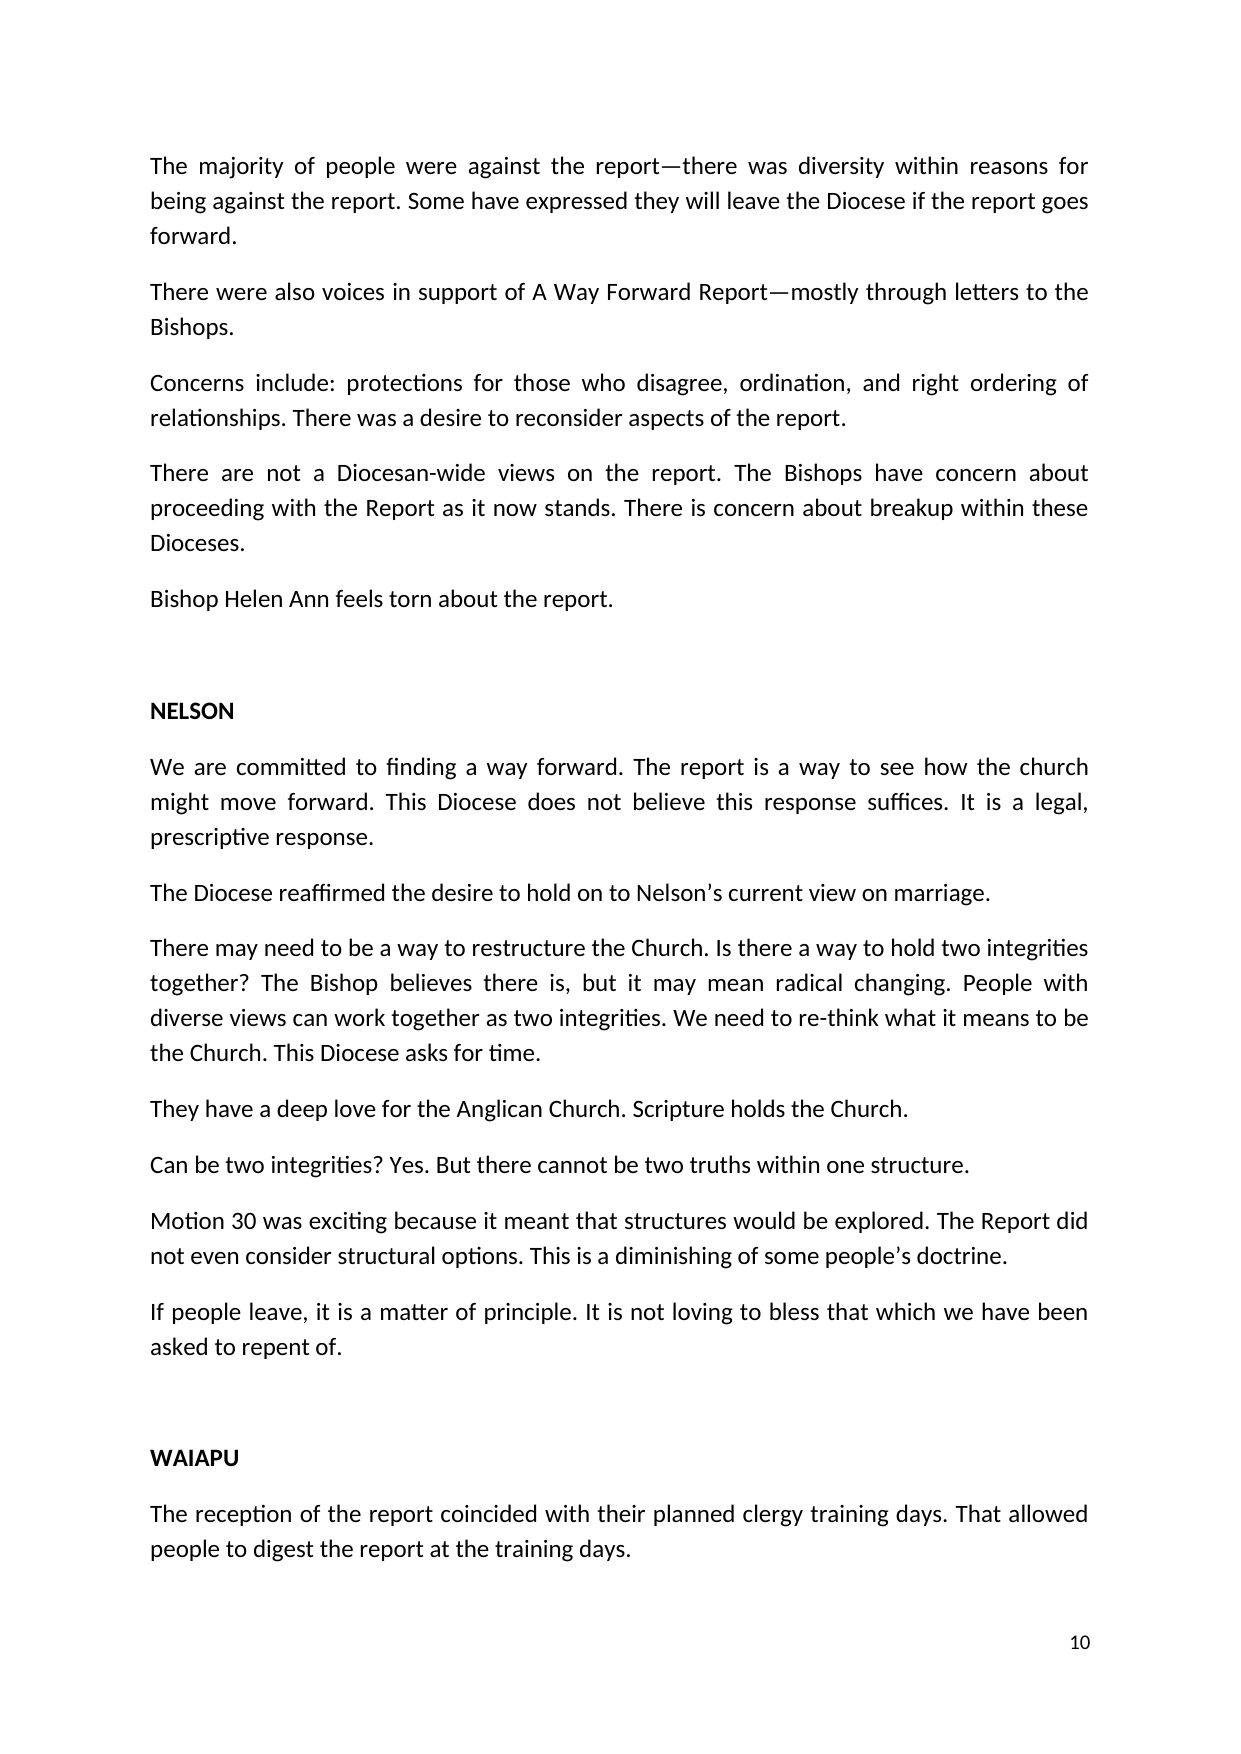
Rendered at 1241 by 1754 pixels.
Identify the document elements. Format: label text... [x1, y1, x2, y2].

text WAIAPU [150, 1442, 1090, 1473]
text There may need to be a way to restructure the Church. Is there a way to hold two integrities together? The Bishop believes there is, but it may mean radical changing. People with diverse views can work together as two integrities. We need to re-think what it means to be the Church. This Diocese asks for time. [150, 932, 1090, 1068]
text Concerns include: protections for those who disagree, ordination, and right ordering of relationships. There was a desire to reconsider aspects of the report. [150, 367, 1090, 432]
text If people leave, it is a matter of principle. It is not loving to bless that which we have been asked to repent of. [150, 1296, 1090, 1361]
text Motion 30 was exciting because it meant that structures would be explored. The Report did not even consider structural options. This is a diminishing of some people’s doctrine. [150, 1205, 1090, 1271]
text The Diocese reaffirmed the desire to hold on to Nelson’s current view on marriage. [150, 877, 1090, 907]
text Can be two integrities? Yes. But there cannot be two truths within one structure. [150, 1149, 1090, 1180]
text The reception of the report coincided with their planned clergy training days. That allowed people to digest the report at the training days. [150, 1498, 1090, 1564]
text NELSON [150, 695, 1090, 726]
text We are committed to finding a way forward. The report is a way to see how the church might move forward. This Diocese does not believe this response suffices. It is a legal, prescriptive response. [150, 751, 1090, 851]
text The majority of people were against the report—there was diversity within reasons for being against the report. Some have expressed they will leave the Diocese if the report goes forward. [150, 150, 1090, 251]
text Bishop Helen Ann feels torn about the report. [150, 583, 1090, 614]
text There were also voices in support of A Way Forward Report—mostly through letters to the Bishops. [150, 276, 1090, 341]
text There are not a Diocesan-wide views on the report. The Bishops have concern about proceeding with the Report as it now stands. There is concern about breakup within these Dioceses. [150, 457, 1090, 558]
text They have a deep love for the Anglican Church. Scripture holds the Church. [150, 1093, 1090, 1124]
